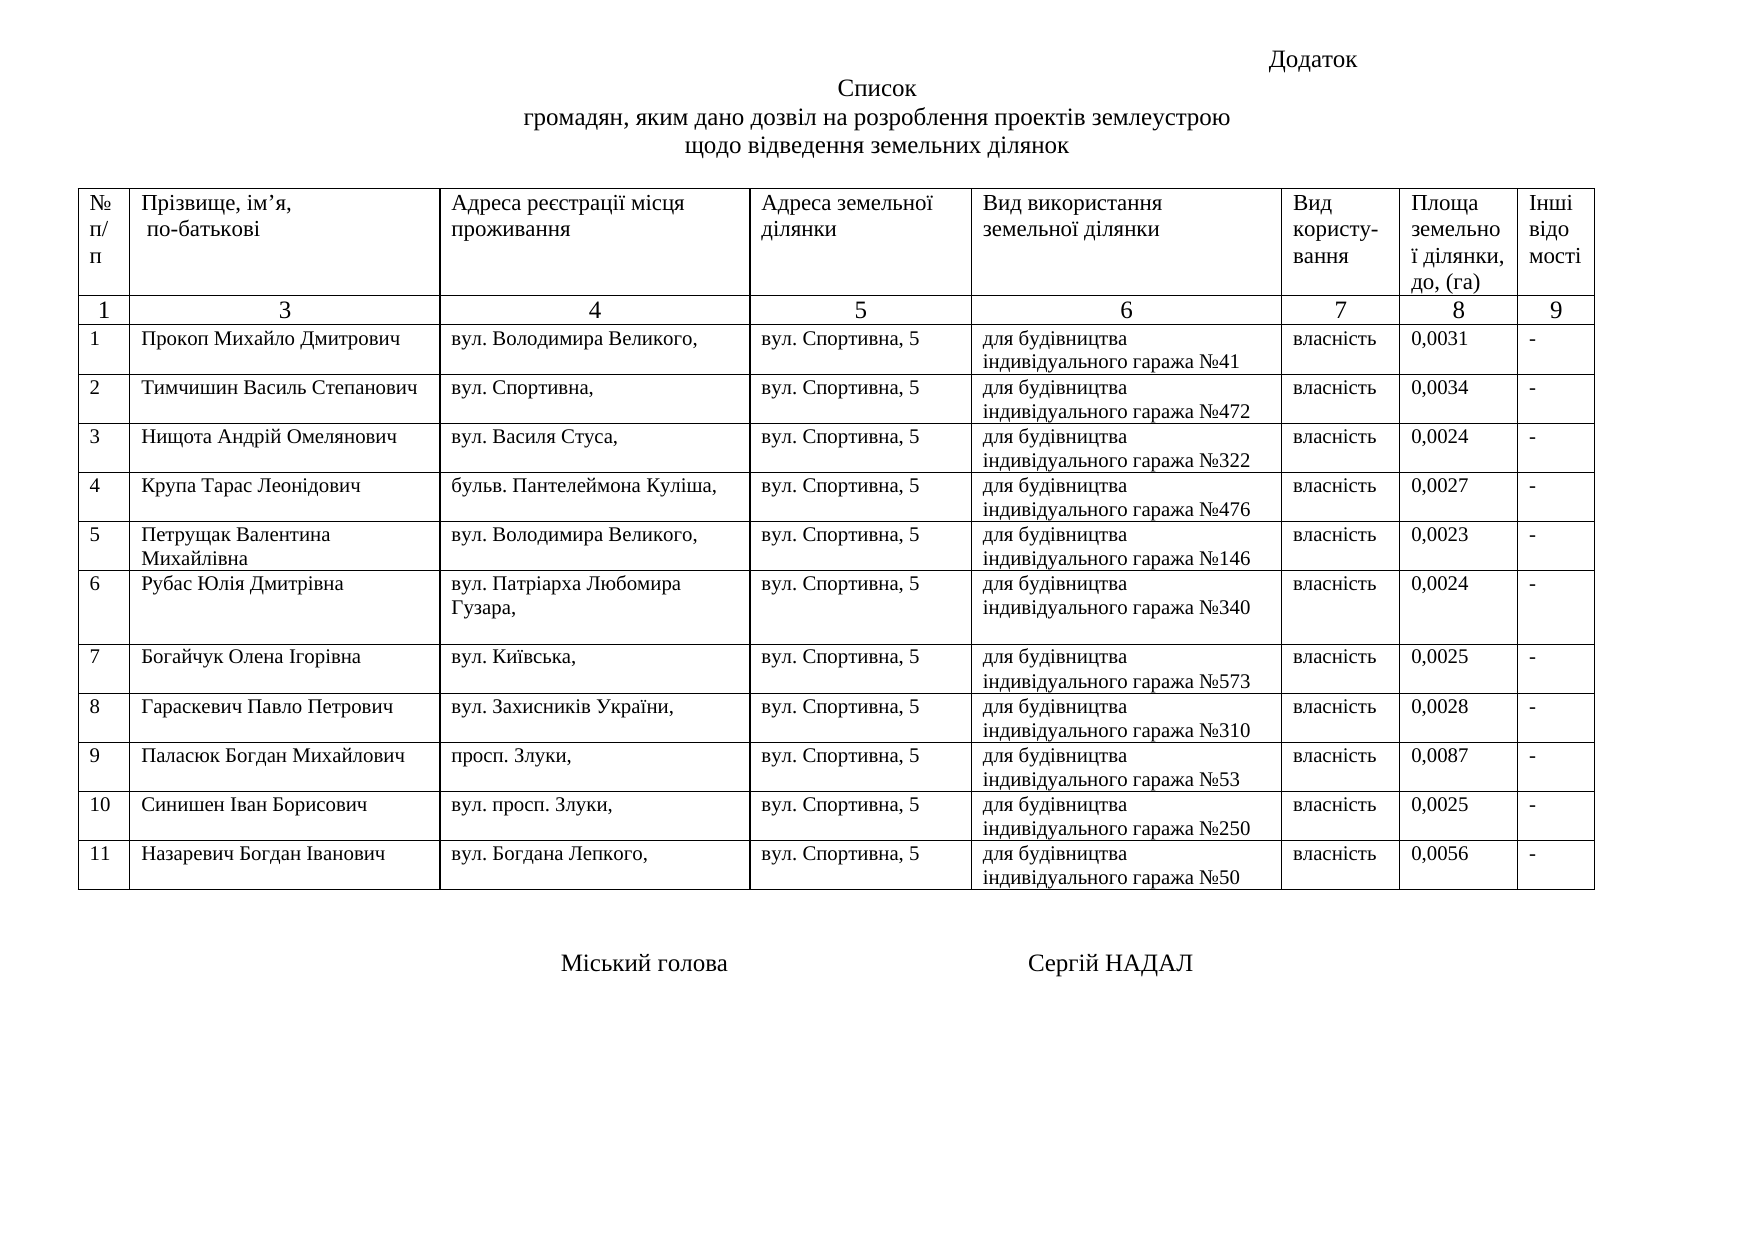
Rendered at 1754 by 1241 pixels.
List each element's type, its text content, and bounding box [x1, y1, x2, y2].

table_cell 3 [130, 296, 439, 324]
table_cell вул. Спортивна, 5 [751, 571, 971, 643]
table_cell Назаревич Богдан Іванович [130, 841, 439, 889]
table_cell вул. Спортивна, 5 [751, 645, 971, 693]
table_cell 5 [751, 296, 971, 324]
table_cell - [1518, 694, 1594, 742]
table_cell вул. Василя Стуса, [441, 424, 749, 472]
table_header Адреса земельної ділянки [751, 189, 971, 294]
table_header Прізвище, ім’я, по-батькові [130, 189, 439, 294]
table_cell 3 [79, 424, 129, 472]
table_cell Синишен Іван Борисович [130, 792, 439, 840]
table_cell 7 [79, 645, 129, 693]
table_cell власність [1282, 743, 1399, 791]
table_cell 4 [441, 296, 749, 324]
table_cell - [1518, 522, 1594, 570]
table_cell 0,0024 [1400, 424, 1517, 472]
table_cell вул. Богдана Лепкого, [441, 841, 749, 889]
table_cell 0,0025 [1400, 792, 1517, 840]
table_cell вул. Патріарха Любомира Гузара, [441, 571, 749, 643]
table_cell 0,0025 [1400, 645, 1517, 693]
table_cell 9 [79, 743, 129, 791]
table_cell вул. Володимира Великого, [441, 325, 749, 373]
table_cell вул. Спортивна, 5 [751, 743, 971, 791]
table_cell вул. Спортивна, 5 [751, 473, 971, 521]
table_cell вул. Спортивна, 5 [751, 522, 971, 570]
table_cell для будівництва індивідуального гаража №340 [972, 571, 1281, 643]
table_cell Рубас Юлія Дмитрівна [130, 571, 439, 643]
text громадян, яким дано дозвіл на розроблення проектів землеустрою [88, 102, 1665, 131]
table_cell власність [1282, 522, 1399, 570]
table_cell для будівництва індивідуального гаража №472 [972, 375, 1281, 423]
table_cell для будівництва індивідуального гаража №50 [972, 841, 1281, 889]
table_cell вул. Володимира Великого, [441, 522, 749, 570]
table_cell власність [1282, 645, 1399, 693]
text Список [88, 73, 1665, 102]
table_cell вул. Спортивна, [441, 375, 749, 423]
table_cell вул. просп. Злуки, [441, 792, 749, 840]
table_cell власність [1282, 571, 1399, 643]
table_cell Нищота Андрій Омелянович [130, 424, 439, 472]
table_cell 9 [1518, 296, 1594, 324]
table_cell Паласюк Богдан Михайлович [130, 743, 439, 791]
table_header Площа земельної ділянки, до, (га) [1400, 189, 1517, 294]
table_cell 6 [972, 296, 1281, 324]
table_cell Гараскевич Павло Петрович [130, 694, 439, 742]
table_cell вул. Спортивна, 5 [751, 375, 971, 423]
table_cell вул. Спортивна, 5 [751, 841, 971, 889]
text Додаток [88, 44, 1665, 73]
table_cell - [1518, 424, 1594, 472]
table_cell Прокоп Михайло Дмитрович [130, 325, 439, 373]
table_cell Крупа Тарас Леонідович [130, 473, 439, 521]
table_cell для будівництва індивідуального гаража №573 [972, 645, 1281, 693]
table_cell 7 [1282, 296, 1399, 324]
table_cell для будівництва індивідуального гаража №310 [972, 694, 1281, 742]
table_cell для будівництва індивідуального гаража №250 [972, 792, 1281, 840]
table_cell 4 [79, 473, 129, 521]
table_cell власність [1282, 694, 1399, 742]
table_cell вул. Спортивна, 5 [751, 424, 971, 472]
table_cell 0,0056 [1400, 841, 1517, 889]
table_cell вул. Спортивна, 5 [751, 694, 971, 742]
table_cell Богайчук Олена Ігорівна [130, 645, 439, 693]
table_cell 2 [79, 375, 129, 423]
table_cell 11 [79, 841, 129, 889]
table_cell 0,0031 [1400, 325, 1517, 373]
table_header Адреса реєстрації місця проживання [441, 189, 749, 294]
table_cell 0,0023 [1400, 522, 1517, 570]
table_cell вул. Київська, [441, 645, 749, 693]
table_cell бульв. Пантелеймона Куліша, [441, 473, 749, 521]
table_cell - [1518, 645, 1594, 693]
table_cell 8 [79, 694, 129, 742]
table_cell для будівництва індивідуального гаража №476 [972, 473, 1281, 521]
table_cell 0,0024 [1400, 571, 1517, 643]
table_cell - [1518, 375, 1594, 423]
text Міський голова Сергій НАДАЛ [88, 948, 1665, 977]
table_header Інші відомості [1518, 189, 1594, 294]
table_cell власність [1282, 792, 1399, 840]
table_cell 0,0028 [1400, 694, 1517, 742]
table_cell власність [1282, 841, 1399, 889]
table_cell - [1518, 473, 1594, 521]
table_cell 6 [79, 571, 129, 643]
table_cell 0,0027 [1400, 473, 1517, 521]
table_cell 0,0087 [1400, 743, 1517, 791]
table_cell власність [1282, 375, 1399, 423]
table_cell Тимчишин Василь Степанович [130, 375, 439, 423]
table_cell просп. Злуки, [441, 743, 749, 791]
table_cell власність [1282, 325, 1399, 373]
table_cell 1 [79, 325, 129, 373]
table_cell вул. Спортивна, 5 [751, 792, 971, 840]
table_header Вид користу-вання [1282, 189, 1399, 294]
table_cell для будівництва індивідуального гаража №322 [972, 424, 1281, 472]
table_header № п/п [79, 189, 129, 294]
table_header Вид використання земельної ділянки [972, 189, 1281, 294]
table_cell для будівництва індивідуального гаража №53 [972, 743, 1281, 791]
table_cell вул. Захисників України, [441, 694, 749, 742]
table_cell вул. Спортивна, 5 [751, 325, 971, 373]
table_cell - [1518, 841, 1594, 889]
table_cell 8 [1400, 296, 1517, 324]
table_cell - [1518, 743, 1594, 791]
table_cell 1 [79, 296, 129, 324]
table_cell власність [1282, 424, 1399, 472]
text щодо відведення земельних ділянок [88, 131, 1665, 159]
table_cell - [1518, 325, 1594, 373]
table_cell 0,0034 [1400, 375, 1517, 423]
table_cell для будівництва індивідуального гаража №146 [972, 522, 1281, 570]
table_cell - [1518, 792, 1594, 840]
table_cell 5 [79, 522, 129, 570]
table_cell власність [1282, 473, 1399, 521]
table_cell для будівництва індивідуального гаража №41 [972, 325, 1281, 373]
table_cell - [1518, 571, 1594, 643]
table_cell 10 [79, 792, 129, 840]
table_cell Петрущак Валентина Михайлівна [130, 522, 439, 570]
